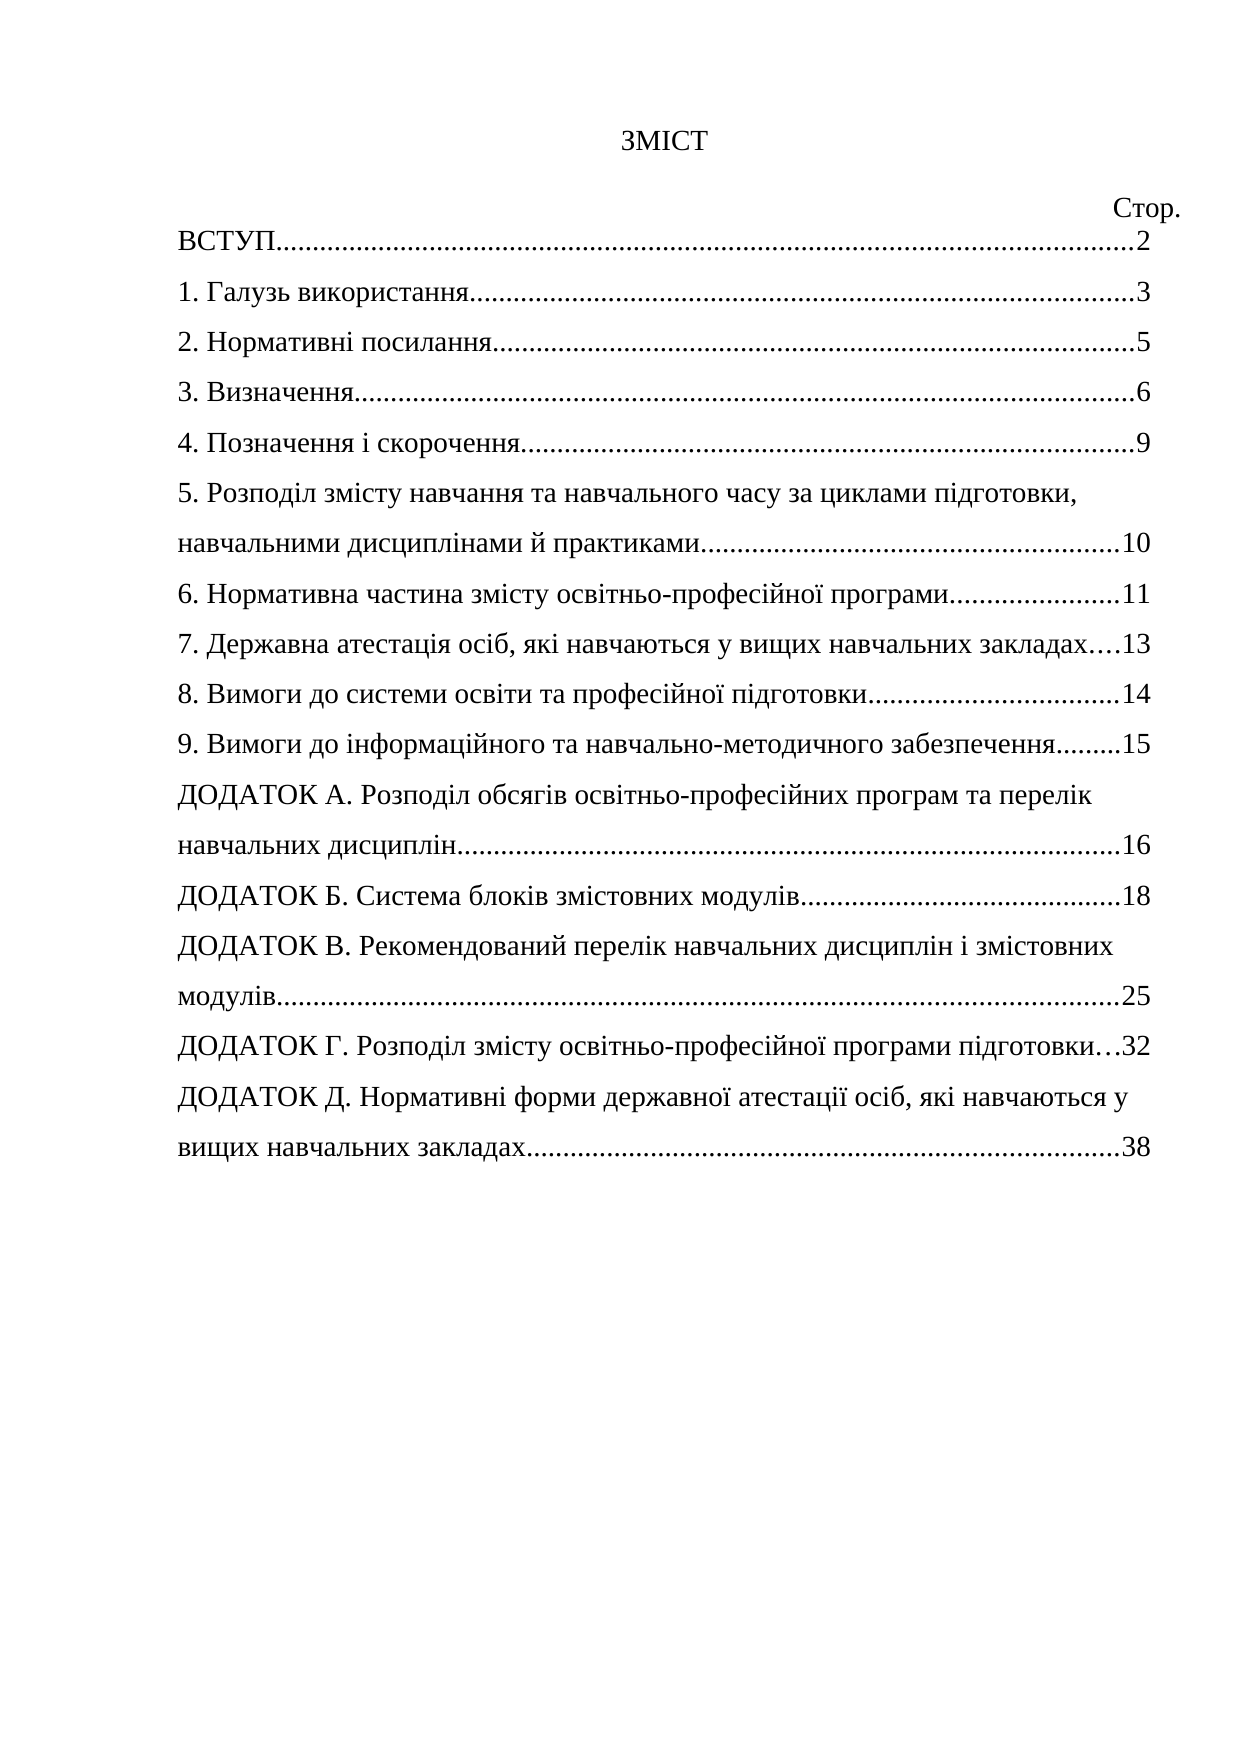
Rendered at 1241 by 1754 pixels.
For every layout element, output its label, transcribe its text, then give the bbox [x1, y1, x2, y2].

text Стор. [177, 190, 1181, 223]
text ДОДАТОК Д. Нормативні форми державної атестації осіб, які навчаються у вищих навчальних закладах 38 [177, 1079, 1152, 1163]
text 6. Нормативна частина змісту освітньо-професійної програми 11 [177, 576, 1152, 609]
text ДОДАТОК Б. Система блоків змістовних модулів 18 [177, 878, 1152, 911]
text 5. Розподіл змісту навчання та навчального часу за циклами підготовки, навчальними дисциплінами й практиками 10 [177, 475, 1152, 559]
text 9. Вимоги до інформаційного та навчально-методичного забезпечення 15 [177, 727, 1152, 760]
text 7. Державна атестація осіб, які навчаються у вищих навчальних закладах 13 [177, 626, 1152, 659]
text ДОДАТОК Г. Розподіл змісту освітньо-професійної програми підготовки 32 [177, 1028, 1152, 1062]
text ДОДАТОК А. Розподіл обсягів освітньо-професійних програм та перелік навчальних дисциплін 16 [177, 777, 1152, 861]
text 4. Позначення і скорочення 9 [177, 425, 1152, 458]
text ЗМІСТ [177, 123, 1152, 156]
text 1. Галузь використання 3 [177, 274, 1152, 307]
text ВСТУП 2 [177, 223, 1152, 257]
text 2. Нормативні посилання 5 [177, 324, 1152, 358]
text 8. Вимоги до системи освіти та професійної підготовки 14 [177, 676, 1152, 710]
text 3. Визначення 6 [177, 374, 1152, 408]
text ДОДАТОК В. Рекомендований перелік навчальних дисциплін і змістовних модулів 25 [177, 928, 1152, 1012]
